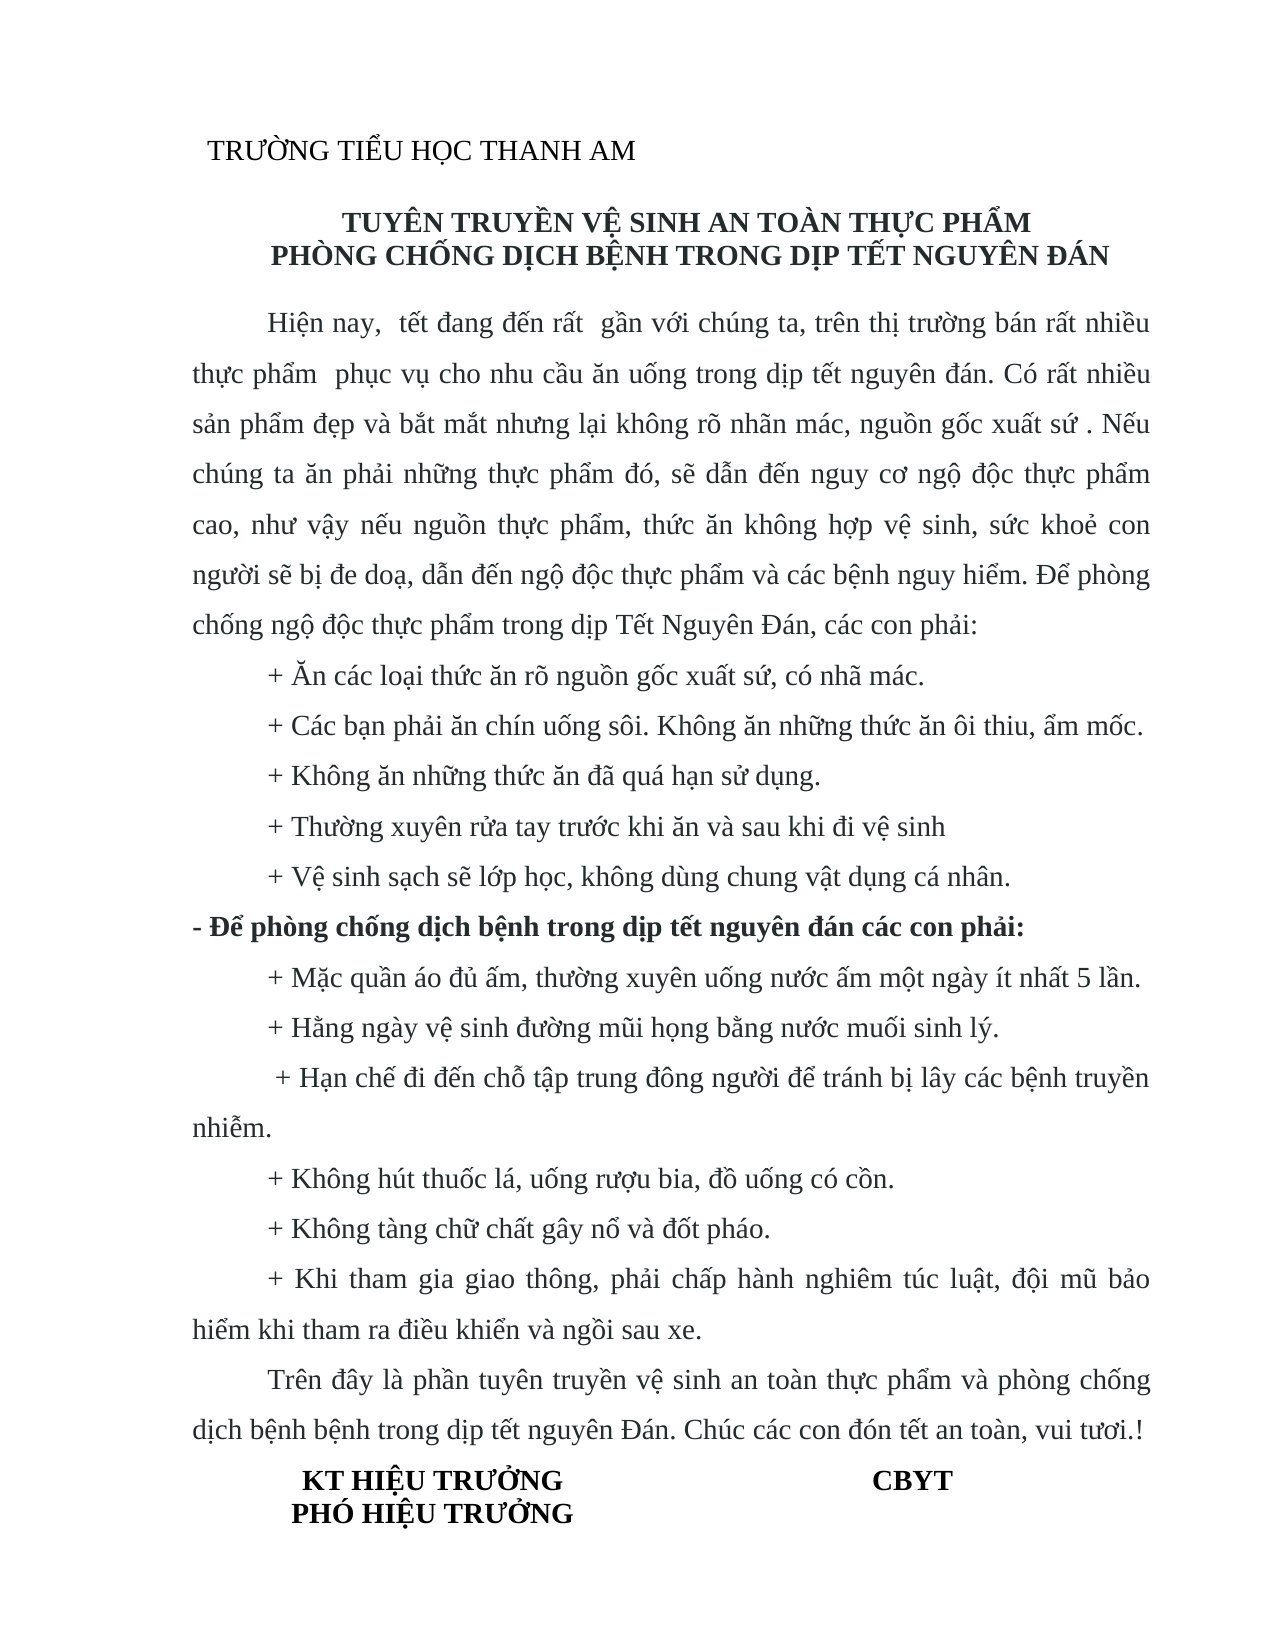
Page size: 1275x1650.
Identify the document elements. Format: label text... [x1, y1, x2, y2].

text + Không tàng chữ chất gây nổ và đốt pháo. [192, 1211, 1152, 1245]
text TRƯỜNG TIỂU HỌC THANH AM [192, 133, 1152, 166]
text + Không hút thuốc lá, uống rượu bia, đồ uống có cồn. [192, 1161, 1152, 1194]
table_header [192, 1463, 673, 1597]
table_header CBYT TRần Ánh Tuyết [673, 1463, 1152, 1597]
text + Mặc quần áo đủ ấm, thường xuyên uống nước ấm một ngày ít nhất 5 lần. [192, 960, 1152, 993]
text + Vệ sinh sạch sẽ lớp học, không dùng chung vật dụng cá nhân. [192, 859, 1152, 893]
text PHÒNG CHỐNG DỊCH BỆNH TRONG DỊP TẾT NGUYÊN ĐÁN [192, 238, 1152, 272]
text Hiện nay, tết đang đến rất gần với chúng ta, trên thị trường bán rất nhiều thực phẩm phục vụ cho nhu cầu ăn uống trong dịp tết nguyên đán. Có rất nhiều sản phẩm đẹp và bắt mắt nhưng lại không rõ nhãn mác, nguồn gốc xuất sứ . Nếu chúng ta ăn phải những thực phẩm đó, sẽ dẫn đến nguy cơ ngộ độc thực phẩm cao, như vậy nếu nguồn thực phẩm, thức ăn không hợp vệ sinh, sức khoẻ con người sẽ bị đe doạ, dẫn đến ngộ độc thực phẩm và các bệnh nguy hiểm. Để phòng chống ngộ độc thực phẩm trong dịp Tết Nguyên Đán, các con phải: [192, 306, 1152, 641]
text + Hạn chế đi đến chỗ tập trung đông người để tránh bị lây các bệnh truyền nhiễm. [192, 1060, 1152, 1144]
text + Không ăn những thức ăn đã quá hạn sử dụng. [192, 758, 1152, 792]
text + Khi tham gia giao thông, phải chấp hành nghiêm túc luật, đội mũ bảo hiểm khi tham ra điều khiển và ngồi sau xe. [192, 1262, 1152, 1345]
text TUYÊN TRUYỀN VỆ SINH AN TOÀN THỰC PHẨM [192, 205, 1152, 238]
text + Ăn các loại thức ăn rõ nguồn gốc xuất sứ, có nhã mác. [192, 658, 1152, 691]
text + Các bạn phải ăn chín uống sôi. Không ăn những thức ăn ôi thiu, ẩm mốc. [192, 708, 1152, 742]
text Trên đây là phần tuyên truyền vệ sinh an toàn thực phẩm và phòng chống dịch bệnh bệnh trong dịp tết nguyên Đán. Chúc các con đón tết an toàn, vui tươi.! [192, 1362, 1152, 1446]
text + Thường xuyên rửa tay trước khi ăn và sau khi đi vệ sinh [192, 809, 1152, 842]
text - Để phòng chống dịch bệnh trong dịp tết nguyên đán các con phải: [192, 909, 1152, 943]
text + Hằng ngày vệ sinh đường mũi họng bằng nước muối sinh lý. [192, 1010, 1152, 1043]
